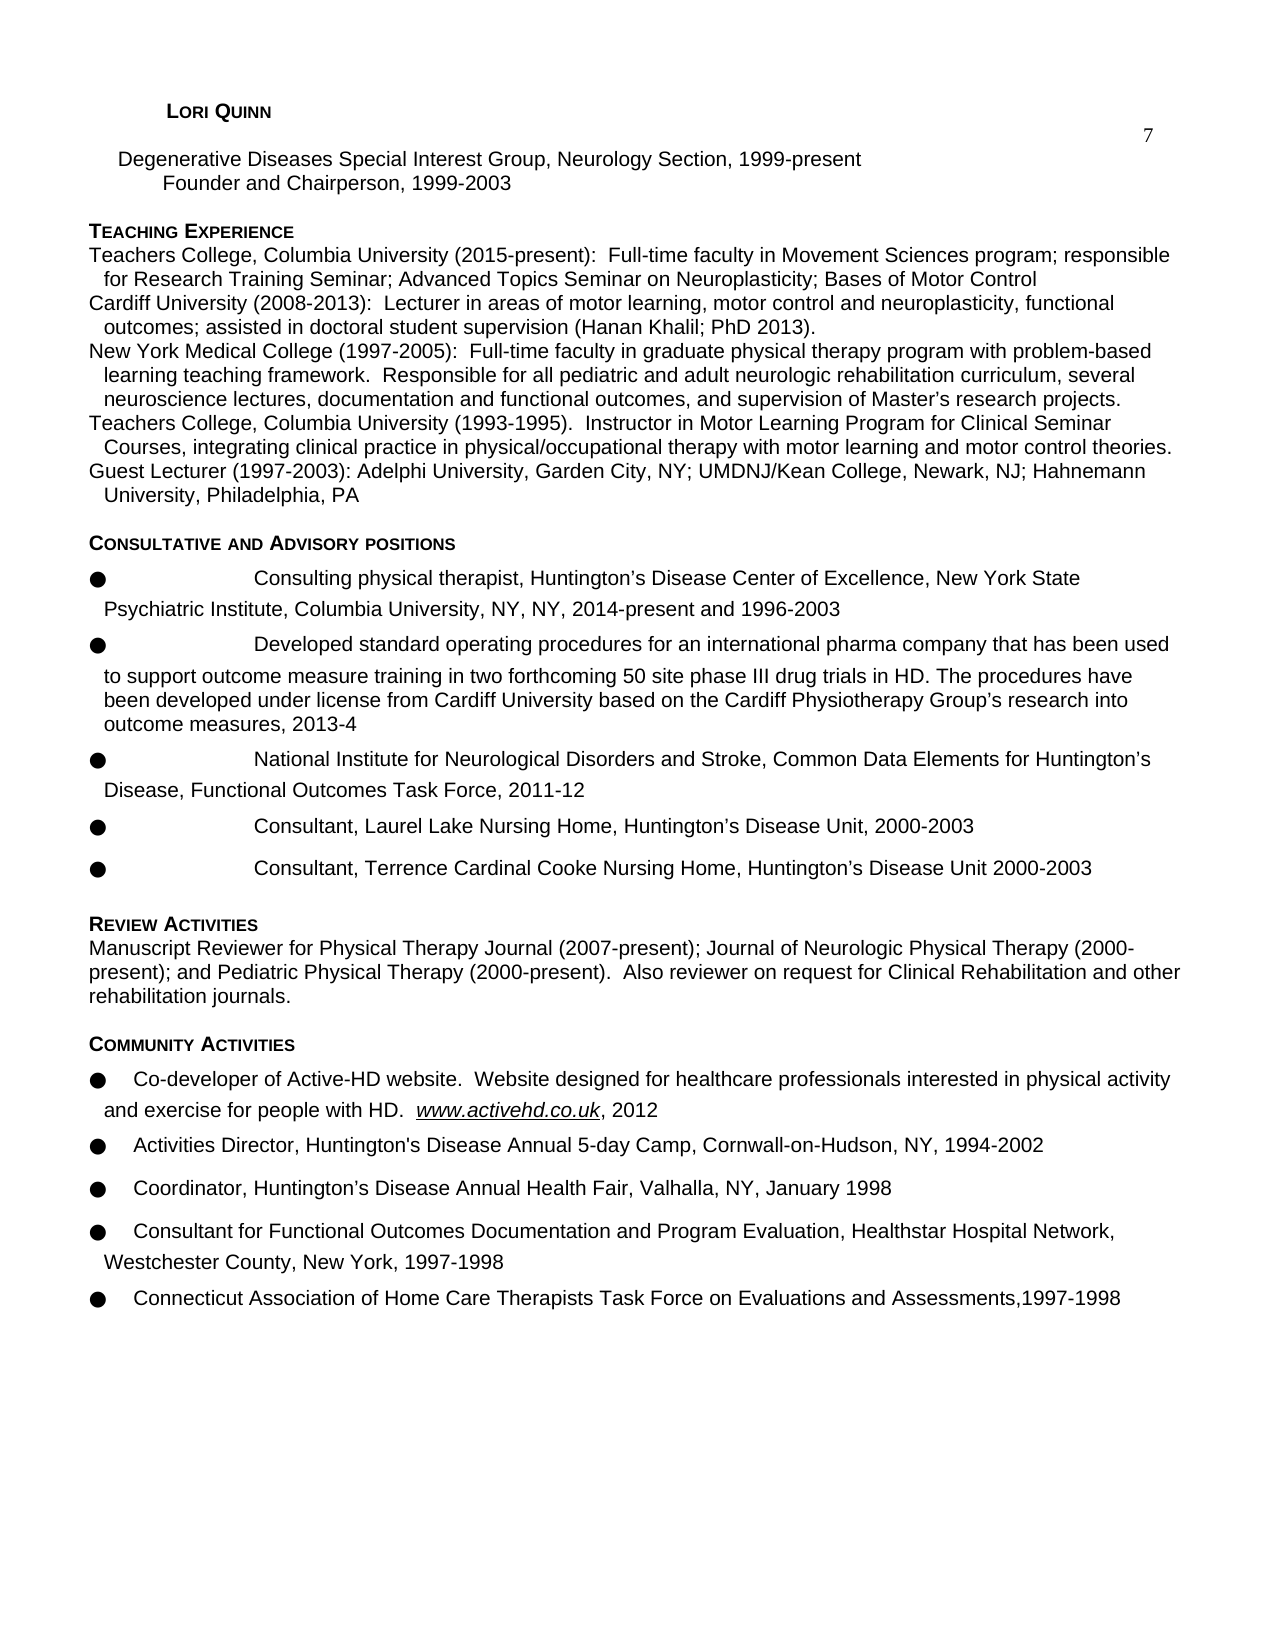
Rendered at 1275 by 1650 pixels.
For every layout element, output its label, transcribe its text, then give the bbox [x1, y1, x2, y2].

text Teachers College, Columbia University (2015-present): Full-time faculty in Movement Sciences program; responsible for Research Training Seminar; Advanced Topics Seminar on Neuroplasticity; Bases of Motor Control [89, 243, 1185, 291]
list Activities Director, Huntington's Disease Annual 5-day Camp, Cornwall-on-Hudson, NY, 1994-2002 [89, 1122, 1185, 1165]
list Consultant, Laurel Lake Nursing Home, Huntington’s Disease Unit, 2000-2003 [89, 802, 1185, 845]
text Founder and Chairperson, 1999-2003 [89, 171, 1185, 195]
text Community Activities [89, 1031, 1185, 1055]
list Co-developer of Active-HD website. Website designed for healthcare professionals interested in physical activity and exercise for people with HD. www.activehd.co.uk, 2012 [89, 1055, 1185, 1122]
list Coordinator, Huntington’s Disease Annual Health Fair, Valhalla, NY, January 1998 [89, 1165, 1185, 1207]
text Cardiff University (2008-2013): Lecturer in areas of motor learning, motor control and neuroplasticity, functional outcomes; assisted in doctoral student supervision (Hanan Khalil; PhD 2013). [89, 291, 1185, 339]
text Guest Lecturer (1997-2003): Adelphi University, Garden City, NY; UMDNJ/Kean College, Newark, NJ; Hahnemann University, Philadelphia, PA [89, 458, 1185, 506]
text Degenerative Diseases Special Interest Group, Neurology Section, 1999-present [89, 147, 1185, 171]
list Developed standard operating procedures for an international pharma company that has been used to support outcome measure training in two forthcoming 50 site phase III drug trials in HD. The procedures have been developed under license from Cardiff University based on the Cardiff Physiotherapy Group’s research into outcome measures, 2013-4 [89, 621, 1185, 736]
list National Institute for Neurological Disorders and Stroke, Common Data Elements for Huntington’s Disease, Functional Outcomes Task Force, 2011-12 [89, 736, 1185, 802]
list Consulting physical therapist, Huntington’s Disease Center of Excellence, New York State Psychiatric Institute, Columbia University, NY, NY, 2014-present and 1996-2003 [89, 554, 1185, 621]
list Connecticut Association of Home Care Therapists Task Force on Evaluations and Assessments,1997-1998 [89, 1274, 1185, 1317]
text Teaching Experience [89, 219, 1185, 243]
list Consultant for Functional Outcomes Documentation and Program Evaluation, Healthstar Hospital Network, Westchester County, New York, 1997-1998 [89, 1207, 1185, 1274]
text Teachers College, Columbia University (1993-1995). Instructor in Motor Learning Program for Clinical Seminar Courses, integrating clinical practice in physical/occupational therapy with motor learning and motor control theories. [89, 411, 1185, 458]
text Review Activities [89, 912, 1185, 936]
text Consultative and Advisory positions [89, 530, 1185, 554]
list Consultant, Terrence Cardinal Cooke Nursing Home, Huntington’s Disease Unit 2000-2003 [89, 845, 1185, 888]
text Manuscript Reviewer for Physical Therapy Journal (2007-present); Journal of Neurologic Physical Therapy (2000-present); and Pediatric Physical Therapy (2000-present). Also reviewer on request for Clinical Rehabilitation and other rehabilitation journals. [89, 936, 1185, 1007]
text New York Medical College (1997-2005): Full-time faculty in graduate physical therapy program with problem-based learning teaching framework. Responsible for all pediatric and adult neurologic rehabilitation curriculum, several neuroscience lectures, documentation and functional outcomes, and supervision of Master’s research projects. [89, 339, 1185, 411]
